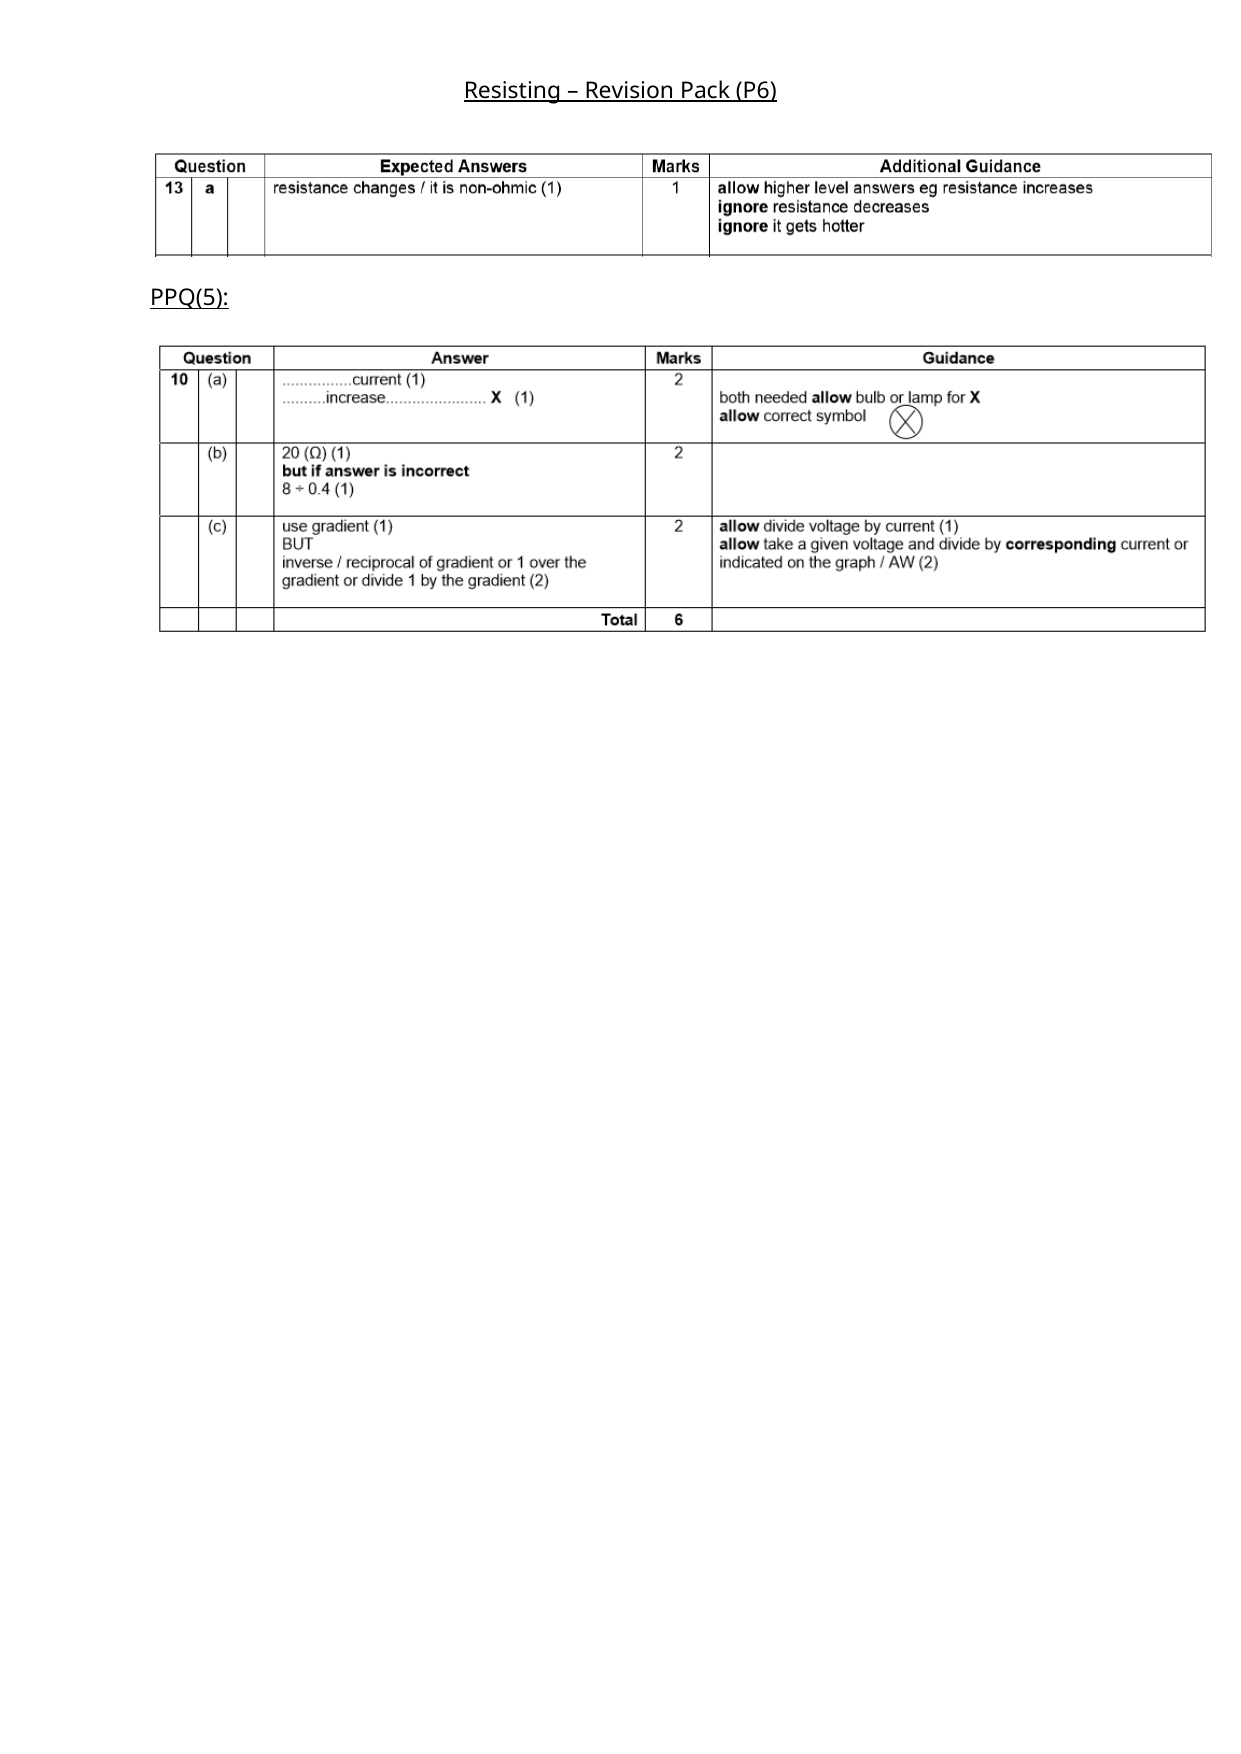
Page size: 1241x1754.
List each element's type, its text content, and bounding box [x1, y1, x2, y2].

text PPQ(5): [150, 281, 1090, 312]
picture [150, 150, 1218, 257]
picture [150, 337, 1217, 638]
